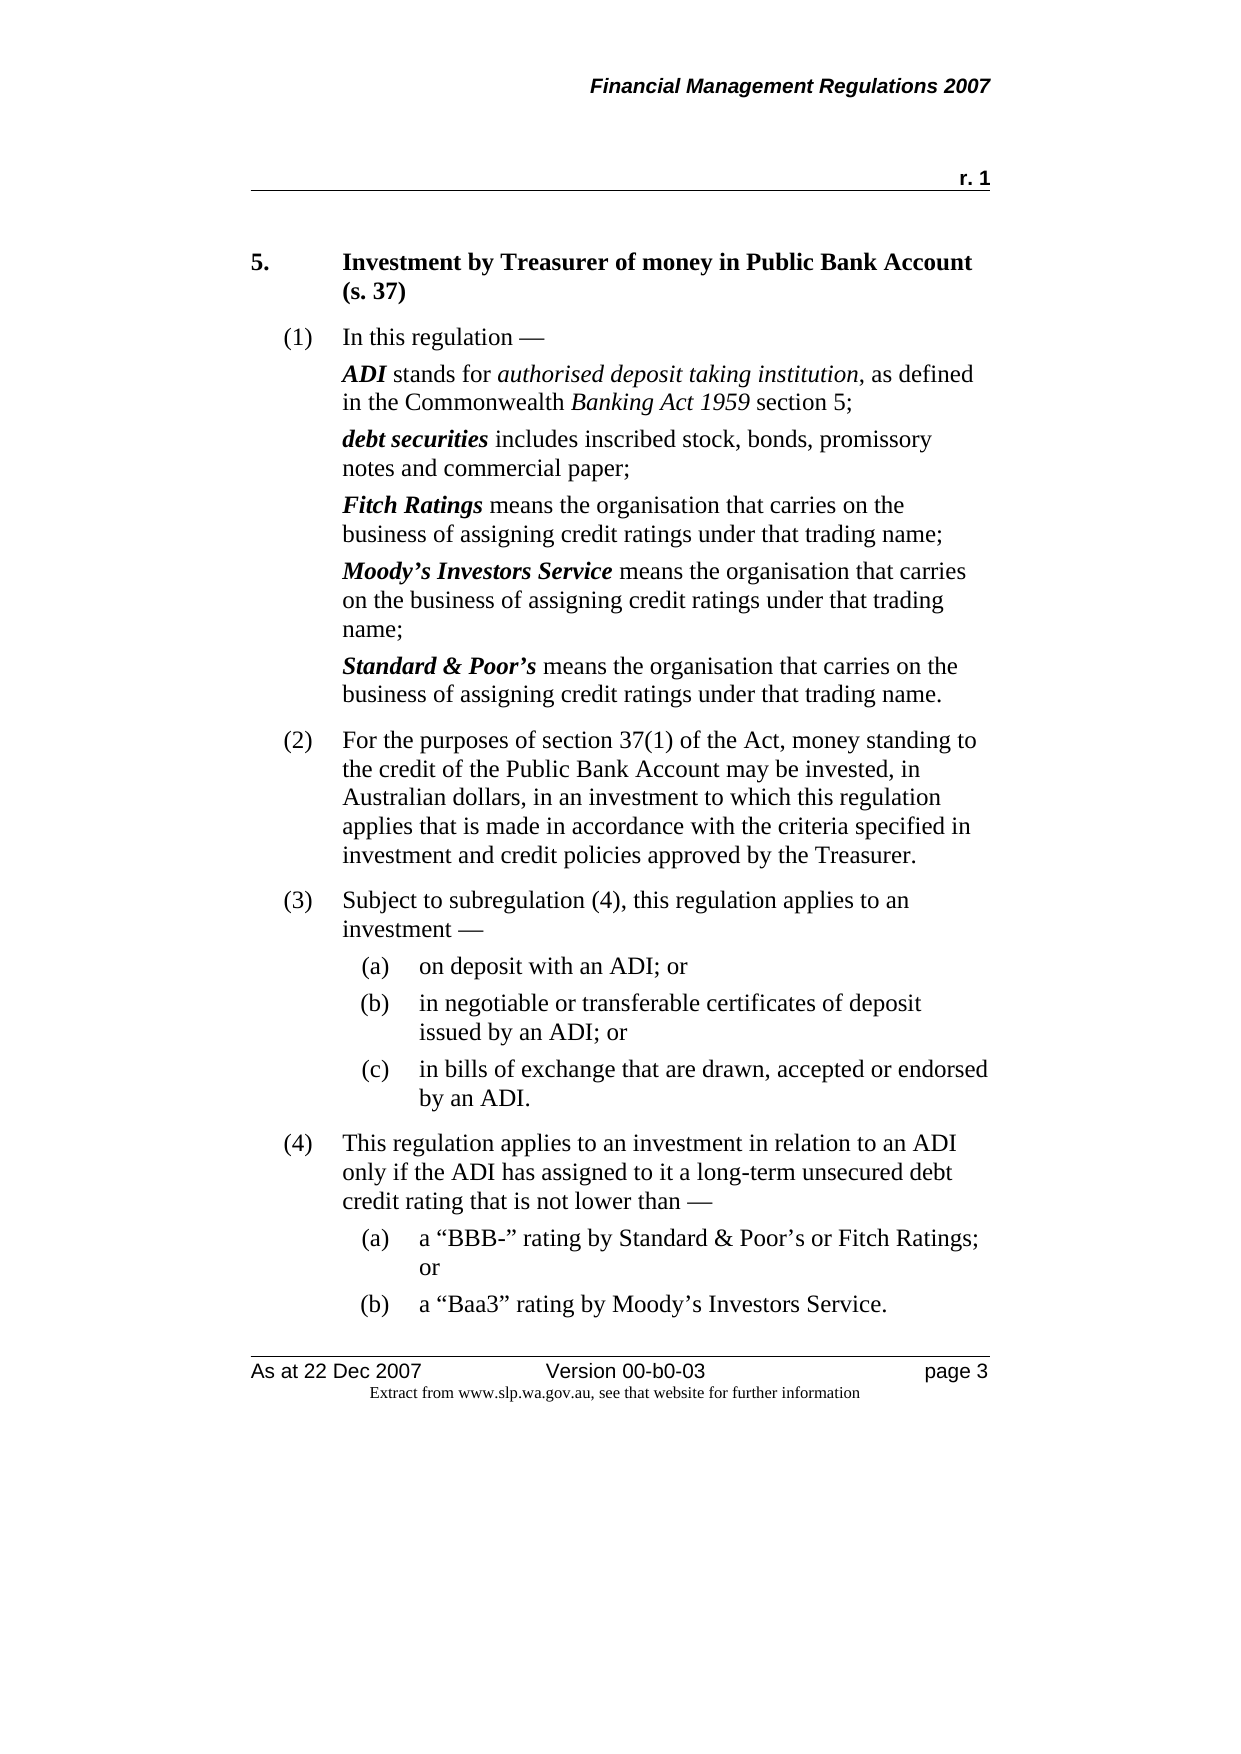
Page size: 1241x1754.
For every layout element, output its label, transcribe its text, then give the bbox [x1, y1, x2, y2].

text Moody’s Investors Service means the organisation that carries on the business of assigning credit ratings under that trading name; [251, 556, 990, 642]
text (a) a “BBB-” rating by Standard & Poor’s or Fitch Ratings; or [251, 1223, 990, 1280]
text (1) In this regulation — [251, 322, 990, 350]
text Fitch Ratings means the organisation that carries on the business of assigning credit ratings under that trading name; [251, 490, 990, 548]
text (c) in bills of exchange that are drawn, accepted or endorsed by an ADI. [251, 1054, 990, 1112]
text ADI stands for authorised deposit taking institution, as defined in the Commonwealth Banking Act 1959 section 5; [251, 359, 990, 416]
text (3) Subject to subregulation (4), this regulation applies to an investment — [251, 885, 990, 943]
text debt securities includes inscribed stock, bonds, promissory notes and commercial paper; [251, 424, 990, 482]
text (b) a “Baa3” rating by Moody’s Investors Service. [251, 1289, 990, 1317]
text (4) This regulation applies to an investment in relation to an ADI only if the ADI has assigned to it a long-term unsecured debt credit rating that is not lower than — [251, 1128, 990, 1214]
text (a) on deposit with an ADI; or [251, 951, 990, 980]
text (2) For the purposes of section 37(1) of the Act, money standing to the credit of the Public Bank Account may be invested, in Australian dollars, in an investment to which this regulation applies that is made in accordance with the criteria specified in investment and credit policies approved by the Treasurer. [251, 725, 990, 869]
subtitle 5. Investment by Treasurer of money in Public Bank Account (s. 37) [251, 247, 990, 305]
text Standard & Poor’s means the organisation that carries on the business of assigning credit ratings under that trading name. [251, 651, 990, 708]
text (b) in negotiable or transferable certificates of deposit issued by an ADI; or [251, 988, 990, 1046]
